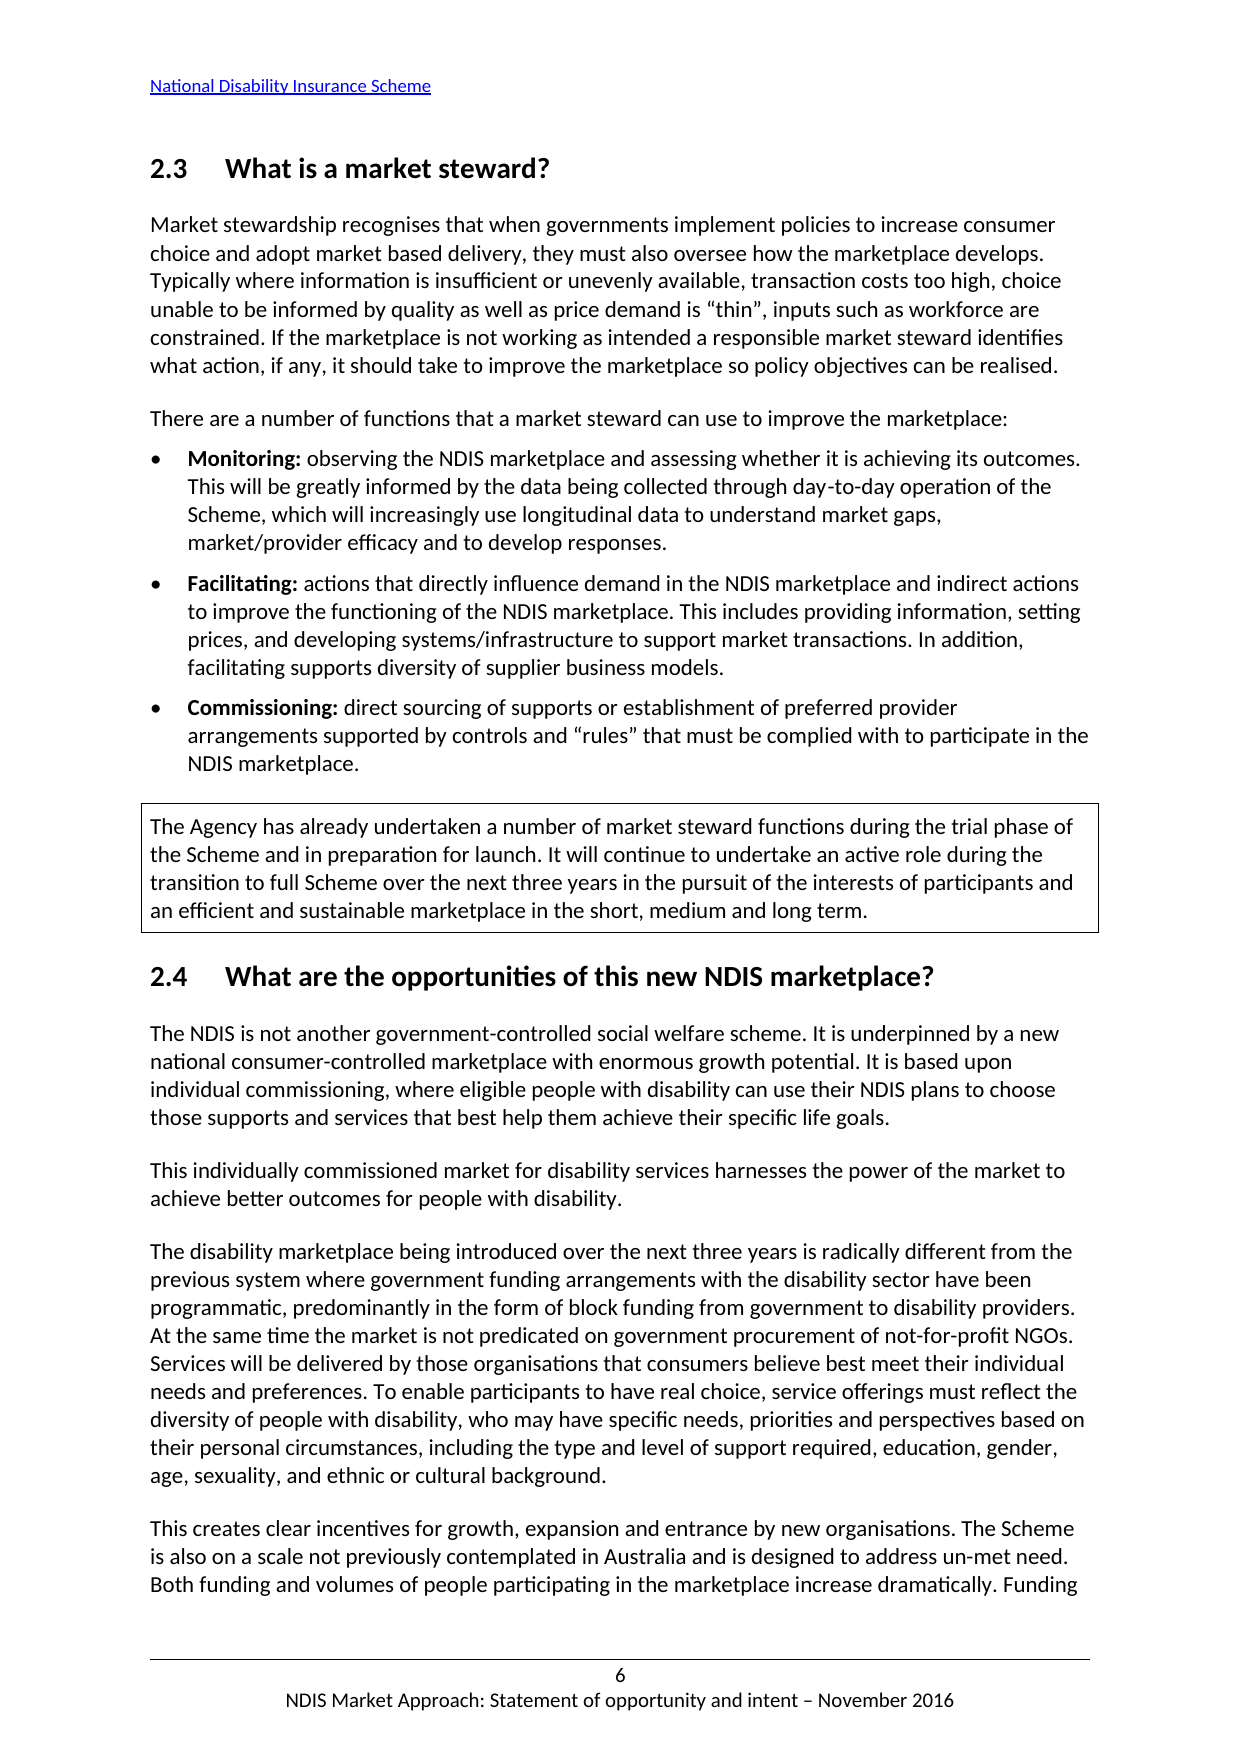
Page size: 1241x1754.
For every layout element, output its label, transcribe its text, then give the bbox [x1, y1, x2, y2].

text The Agency has already undertaken a number of market steward functions during the trial phase of the Scheme and in preparation for launch. It will continue to undertake an active role during the transition to full Scheme over the next three years in the pursuit of the interests of participants and an efficient and sustainable marketplace in the short, medium and long term. [142, 804, 1098, 932]
subtitle 2.4 What are the opportunities of this new NDIS marketplace? [150, 958, 1090, 994]
text Facilitating: actions that directly influence demand in the NDIS marketplace and indirect actions to improve the functioning of the NDIS marketplace. This includes providing information, setting prices, and developing systems/infrastructure to support market transactions. In addition, facilitating supports diversity of supplier business models. [150, 569, 1090, 681]
text There are a number of functions that a market steward can use to improve the marketplace: [150, 404, 1090, 432]
text This individually commissioned market for disability services harnesses the power of the market to achieve better outcomes for people with disability. [150, 1156, 1090, 1212]
text Market stewardship recognises that when governments implement policies to increase consumer choice and adopt market based delivery, they must also oversee how the marketplace develops. Typically where information is insufficient or unevenly available, transaction costs too high, choice unable to be informed by quality as well as price demand is “thin”, inputs such as workforce are constrained. If the marketplace is not working as intended a responsible market steward identifies what action, if any, it should take to improve the marketplace so policy objectives can be realised. [150, 211, 1090, 379]
text The disability marketplace being introduced over the next three years is radically different from the previous system where government funding arrangements with the disability sector have been programmatic, predominantly in the form of block funding from government to disability providers. At the same time the market is not predicated on government procurement of not-for-profit NGOs. Services will be delivered by those organisations that consumers believe best meet their individual needs and preferences. To enable participants to have real choice, service offerings must reflect the diversity of people with disability, who may have specific needs, priorities and perspectives based on their personal circumstances, including the type and level of support required, education, gender, age, sexuality, and ethnic or cultural background. [150, 1237, 1090, 1489]
text Commissioning: direct sourcing of supports or establishment of preferred provider arrangements supported by controls and “rules” that must be complied with to participate in the NDIS marketplace. [150, 693, 1090, 777]
subtitle 2.3 What is a market steward? [150, 150, 1090, 186]
text Monitoring: observing the NDIS marketplace and assessing whether it is achieving its outcomes. This will be greatly informed by the data being collected through day-to-day operation of the Scheme, which will increasingly use longitudinal data to understand market gaps, market/provider efficacy and to develop responses. [150, 444, 1090, 556]
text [150, 1514, 1090, 1598]
text The NDIS is not another government-controlled social welfare scheme. It is underpinned by a new national consumer-controlled marketplace with enormous growth potential. It is based upon individual commissioning, where eligible people with disability can use their NDIS plans to choose those supports and services that best help them achieve their specific life goals. [150, 1019, 1090, 1131]
